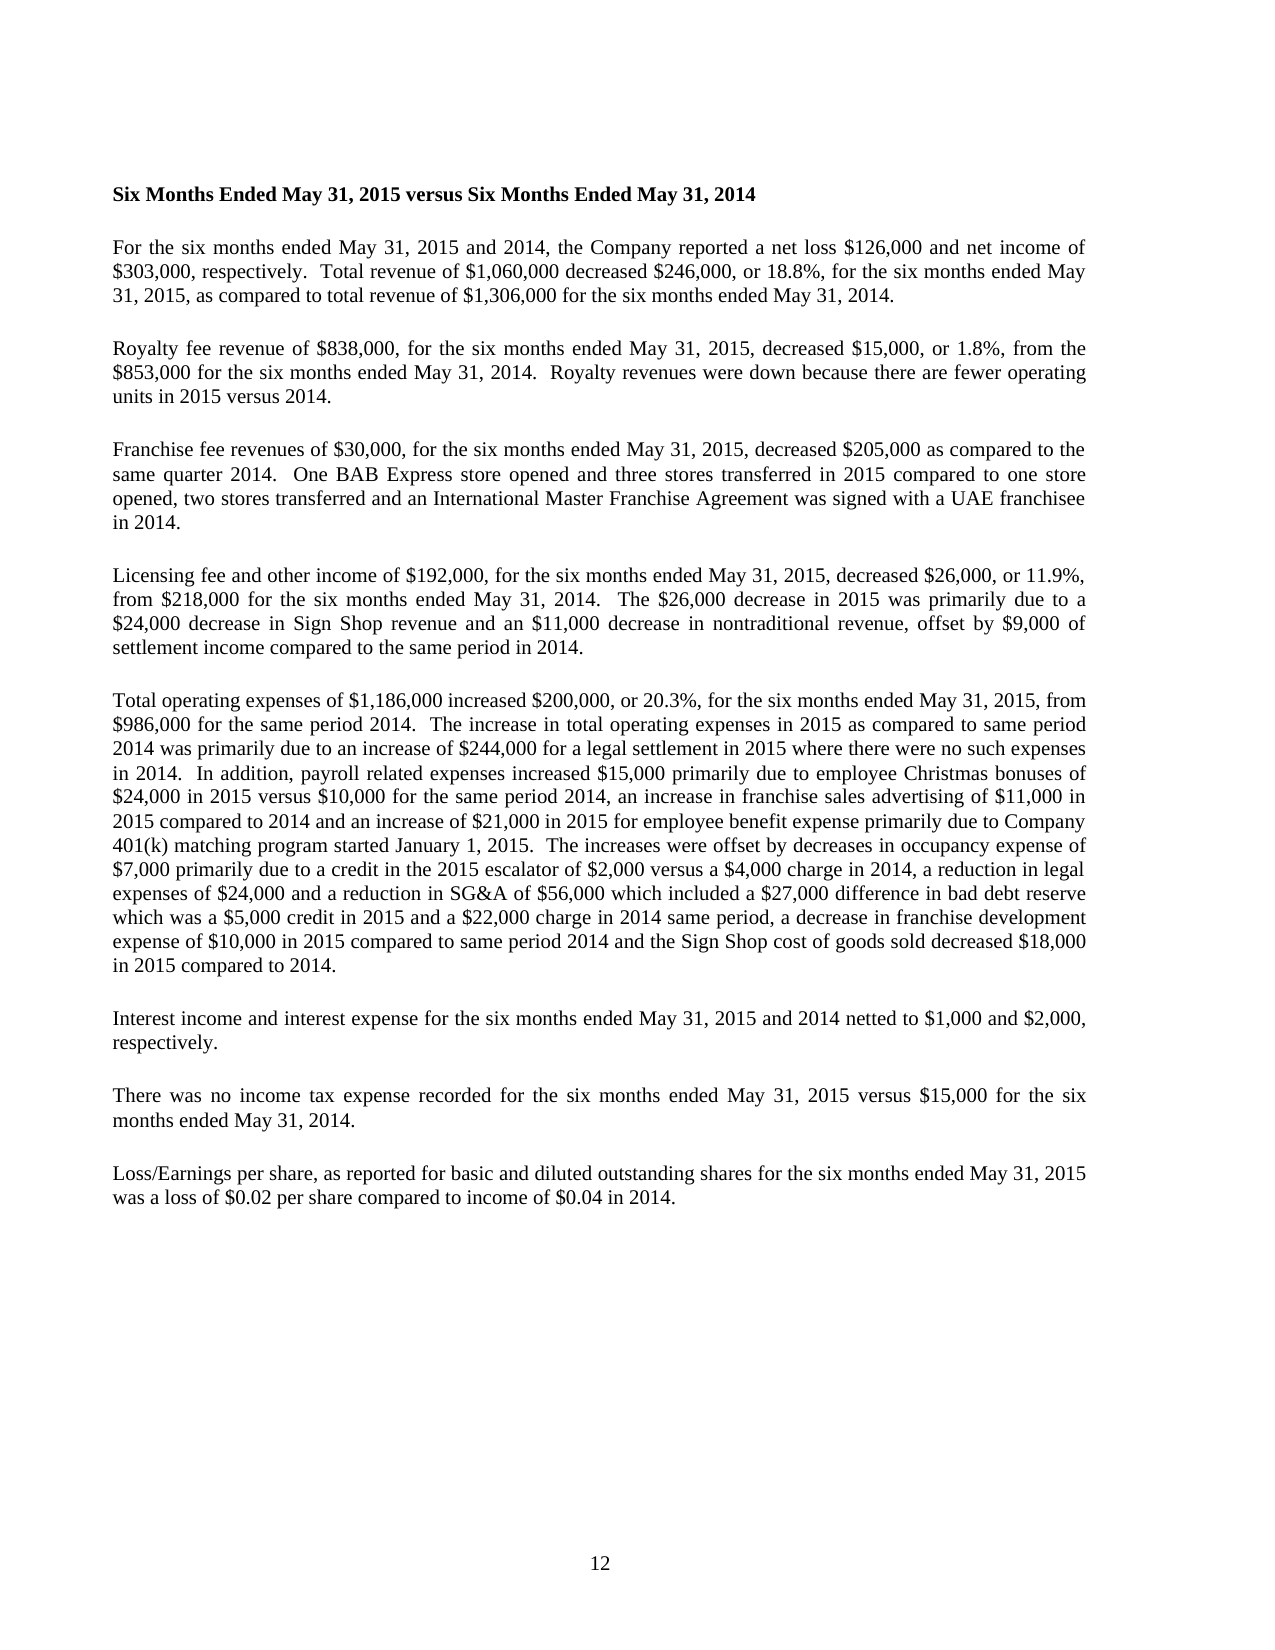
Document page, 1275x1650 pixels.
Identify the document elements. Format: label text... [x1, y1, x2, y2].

text There was no income tax expense recorded for the six months ended May 31, 2015 versus $15,000 for the six months ended May 31, 2014. [112, 1083, 1087, 1132]
text Loss/Earnings per share, as reported for basic and diluted outstanding shares for the six months ended May 31, 2015 was a loss of $0.02 per share compared to income of $0.04 in 2014. [112, 1161, 1087, 1209]
text For the six months ended May 31, 2015 and 2014, the Company reported a net loss $126,000 and net income of $303,000, respectively. Total revenue of $1,060,000 decreased $246,000, or 18.8%, for the six months ended May 31, 2015, as compared to total revenue of $1,306,000 for the six months ended May 31, 2014. [112, 235, 1087, 307]
text Franchise fee revenues of $30,000, for the six months ended May 31, 2015, decreased $205,000 as compared to the same quarter 2014. One BAB Express store opened and three stores transferred in 2015 compared to one store opened, two stores transferred and an International Master Franchise Agreement was signed with a UAE franchisee in 2014. [112, 437, 1087, 534]
text Interest income and interest expense for the six months ended May 31, 2015 and 2014 netted to $1,000 and $2,000, respectively. [112, 1006, 1087, 1054]
text Total operating expenses of $1,186,000 increased $200,000, or 20.3%, for the six months ended May 31, 2015, from $986,000 for the same period 2014. The increase in total operating expenses in 2015 as compared to same period 2014 was primarily due to an increase of $244,000 for a legal settlement in 2015 where there were no such expenses in 2014. In addition, payroll related expenses increased $15,000 primarily due to employee Christmas bonuses of $24,000 in 2015 versus $10,000 for the same period 2014, an increase in franchise sales advertising of $11,000 in 2015 compared to 2014 and an increase of $21,000 in 2015 for employee benefit expense primarily due to Company 401(k) matching program started January 1, 2015. The increases were offset by decreases in occupancy expense of $7,000 primarily due to a credit in the 2015 escalator of $2,000 versus a $4,000 charge in 2014, a reduction in legal expenses of $24,000 and a reduction in SG&A of $56,000 which included a $27,000 difference in bad debt reserve which was a $5,000 credit in 2015 and a $22,000 charge in 2014 same period, a decrease in franchise development expense of $10,000 in 2015 compared to same period 2014 and the Sign Shop cost of goods sold decreased $18,000 in 2015 compared to 2014. [112, 688, 1087, 977]
text Licensing fee and other income of $192,000, for the six months ended May 31, 2015, decreased $26,000, or 11.9%, from $218,000 for the six months ended May 31, 2014. The $26,000 decrease in 2015 was primarily due to a $24,000 decrease in Sign Shop revenue and an $11,000 decrease in nontraditional revenue, offset by $9,000 of settlement income compared to the same period in 2014. [112, 563, 1087, 659]
text Six Months Ended May 31, 2015 versus Six Months Ended May 31, 2014 [112, 181, 1087, 206]
text Royalty fee revenue of $838,000, for the six months ended May 31, 2015, decreased $15,000, or 1.8%, from the $853,000 for the six months ended May 31, 2014. Royalty revenues were down because there are fewer operating units in 2015 versus 2014. [112, 336, 1087, 408]
